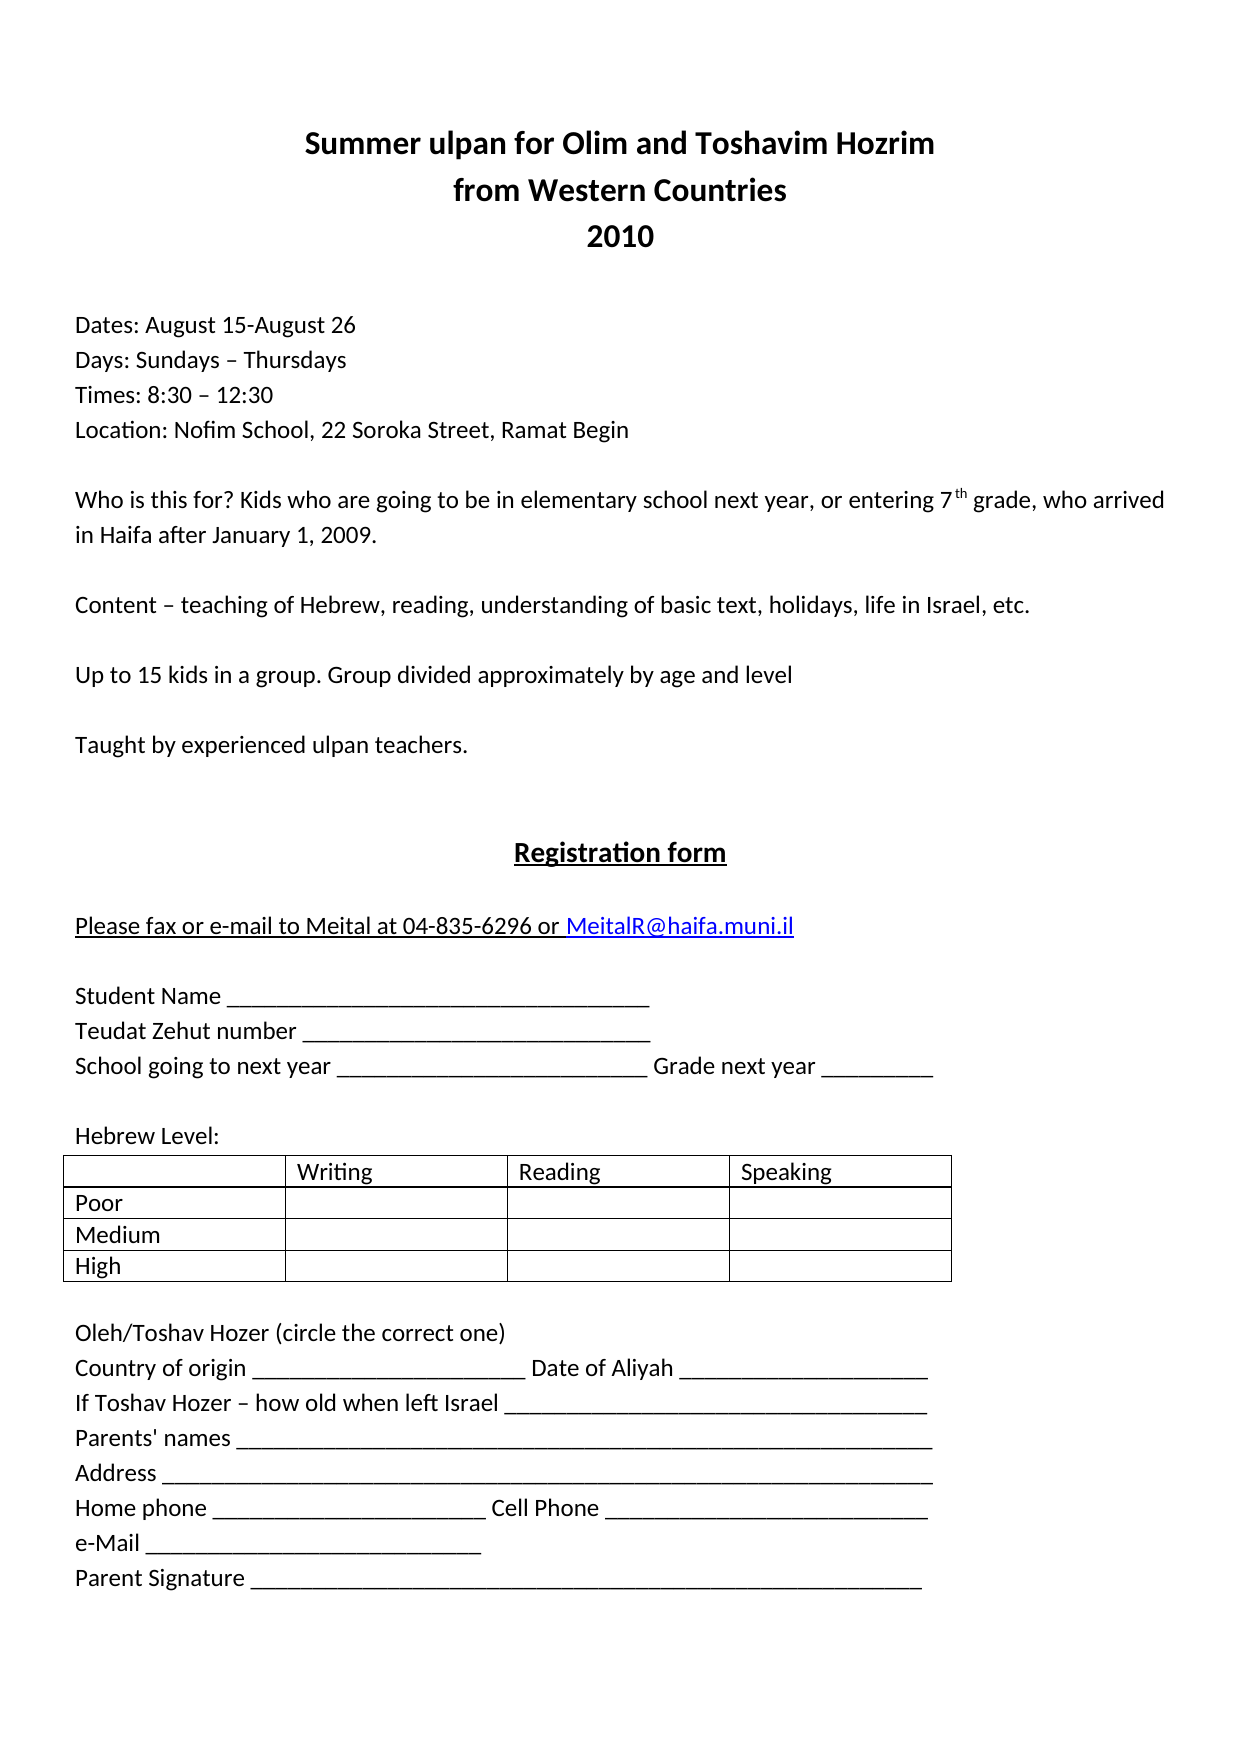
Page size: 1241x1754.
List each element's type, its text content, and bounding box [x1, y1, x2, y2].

text Address ______________________________________________________________ [75, 1457, 1165, 1488]
text Registration form [75, 834, 1165, 869]
table_cell [508, 1219, 729, 1249]
table_header [64, 1156, 285, 1186]
text 2010 [75, 215, 1165, 256]
text Hebrew Level: [75, 1120, 1165, 1150]
text Taught by experienced ulpan teachers. [75, 729, 1165, 759]
text Student Name __________________________________ [75, 980, 1165, 1010]
table_cell [286, 1251, 507, 1281]
text e-Mail ___________________________ [75, 1527, 1165, 1558]
table_cell [508, 1251, 729, 1281]
text Who is this for? Kids who are going to be in elementary school next year, or entering 7th grade, who arrived in Haifa after January 1, 2009. [75, 484, 1165, 549]
text If Toshav Hozer – how old when left Israel __________________________________ [75, 1387, 1165, 1418]
table_cell [730, 1219, 951, 1249]
table_cell Poor [64, 1188, 285, 1218]
table_cell Medium [64, 1219, 285, 1249]
table_header Writing [286, 1156, 507, 1186]
text from Western Countries [75, 168, 1165, 209]
text Location: Nofim School, 22 Soroka Street, Ramat Begin [75, 414, 1165, 444]
text Parents' names ________________________________________________________ [75, 1422, 1165, 1453]
table_cell [286, 1188, 507, 1218]
text Summer ulpan for Olim and Toshavim Hozrim [75, 122, 1165, 162]
table_cell [286, 1219, 507, 1249]
text Teudat Zehut number ____________________________ [75, 1015, 1165, 1045]
text Parent Signature ______________________________________________________ [75, 1562, 1165, 1593]
text Up to 15 kids in a group. Group divided approximately by age and level [75, 659, 1165, 689]
table_cell [508, 1188, 729, 1218]
text Dates: August 15-August 26 [75, 309, 1165, 339]
text Times: 8:30 – 12:30 [75, 379, 1165, 409]
text Please fax or e-mail to Meital at 04-835-6296 or MeitalR@haifa.muni.il [75, 910, 1165, 940]
text Home phone ______________________ Cell Phone __________________________ [75, 1492, 1165, 1523]
table_cell [730, 1188, 951, 1218]
text Oleh/Toshav Hozer (circle the correct one) [75, 1317, 1165, 1348]
table_cell High [64, 1251, 285, 1281]
table_header Reading [508, 1156, 729, 1186]
text Content – teaching of Hebrew, reading, understanding of basic text, holidays, life in Israel, etc. [75, 589, 1165, 619]
table_header Speaking [730, 1156, 951, 1186]
table_cell [730, 1251, 951, 1281]
text Country of origin ______________________ Date of Aliyah ____________________ [75, 1352, 1165, 1383]
text Days: Sundays – Thursdays [75, 344, 1165, 374]
text School going to next year _________________________ Grade next year _________ [75, 1050, 1165, 1080]
